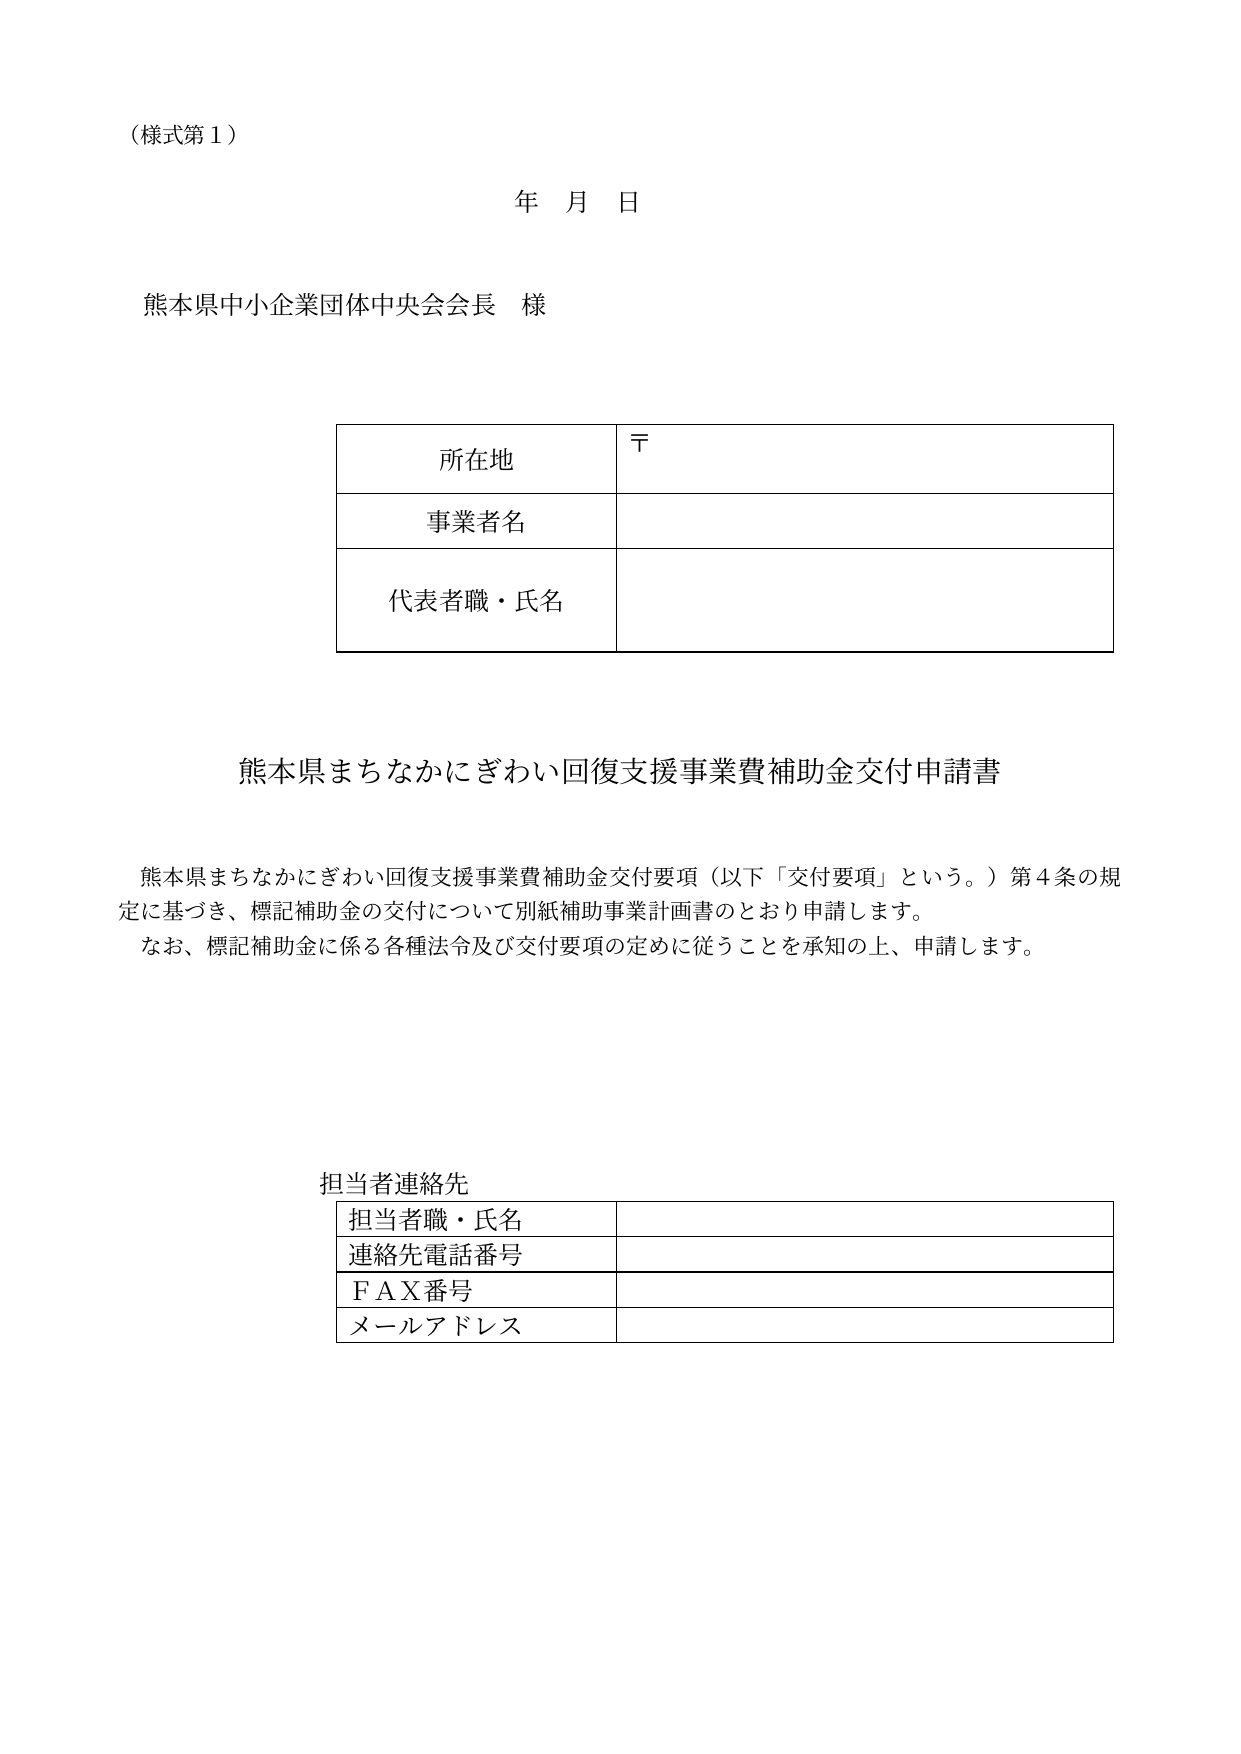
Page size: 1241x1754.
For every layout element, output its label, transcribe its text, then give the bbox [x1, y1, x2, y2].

table_header 〒 [617, 425, 1113, 493]
text 担当者連絡先 [118, 1167, 1122, 1201]
table_cell [617, 494, 1113, 548]
table_cell 連絡先電話番号 [337, 1237, 616, 1271]
table_header [617, 1202, 1113, 1236]
text 熊本県まちなかにぎわい回復支援事業費補助金交付申請書 [118, 755, 1122, 789]
table_cell [617, 1273, 1113, 1307]
text 熊本県中小企業団体中央会会長 様 [118, 287, 1122, 321]
table_header 所在地 [337, 425, 616, 493]
table_cell 事業者名 [337, 494, 616, 548]
table_cell [617, 549, 1113, 651]
text 年 月 日 [118, 184, 1122, 218]
table_header 担当者職・氏名 [337, 1202, 616, 1236]
table_cell 代表者職・氏名 [337, 549, 616, 651]
text 熊本県まちなかにぎわい回復支援事業費補助金交付要項（以下「交付要項」という。）第４条の規定に基づき、標記補助金の交付について別紙補助事業計画書のとおり申請します。 [118, 858, 1122, 927]
table_cell メールアドレス [337, 1308, 616, 1342]
table_cell [617, 1237, 1113, 1271]
table_cell [617, 1308, 1113, 1342]
text （様式第１） [118, 118, 1122, 149]
table_cell ＦＡＸ番号 [337, 1273, 616, 1307]
text なお、標記補助金に係る各種法令及び交付要項の定めに従うことを承知の上、申請します。 [118, 927, 1122, 961]
